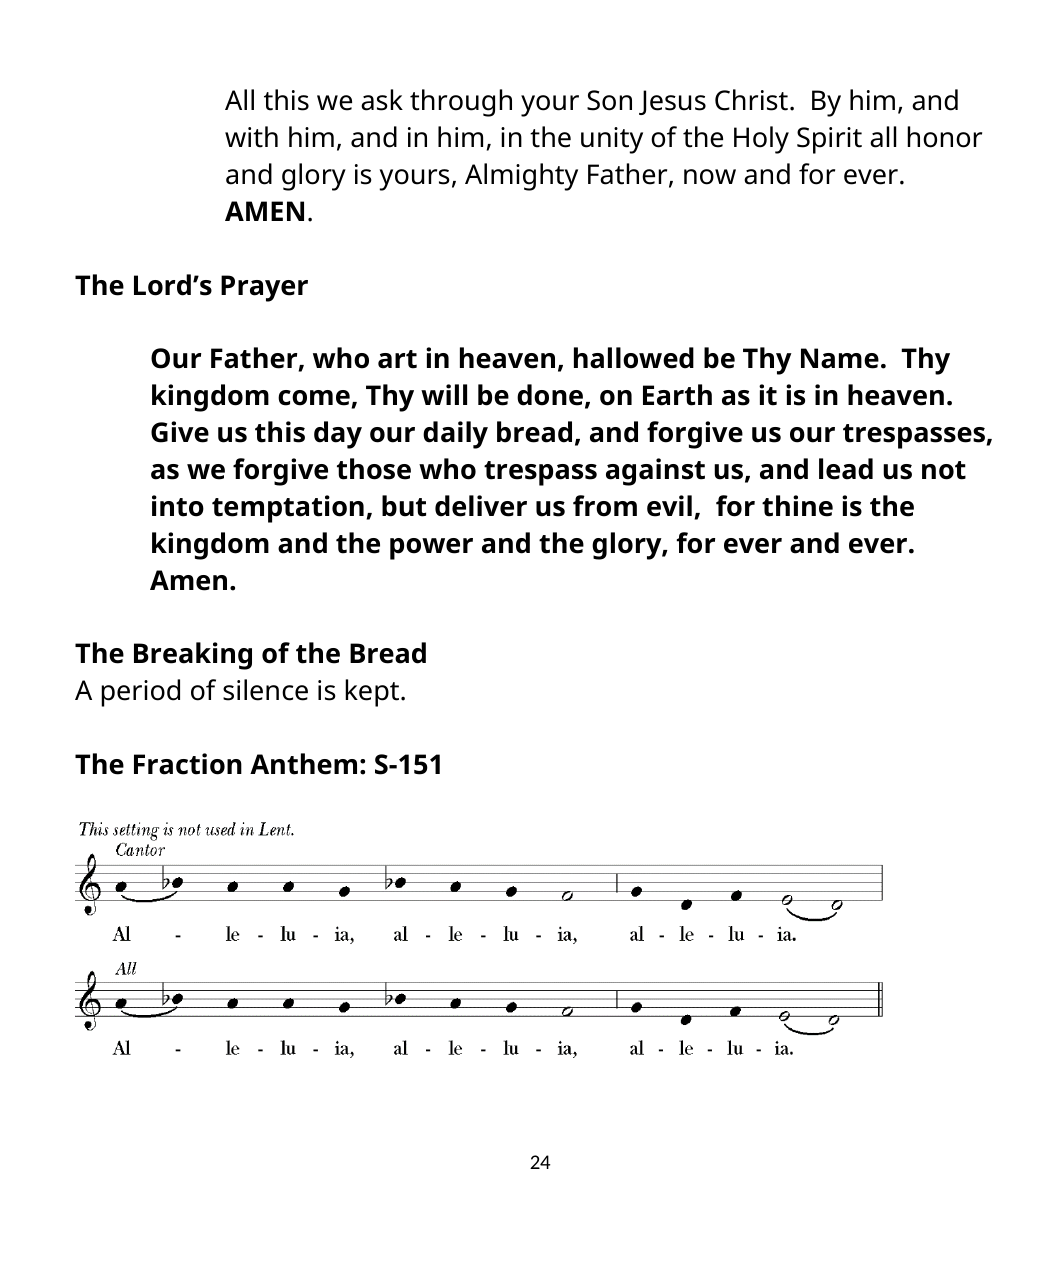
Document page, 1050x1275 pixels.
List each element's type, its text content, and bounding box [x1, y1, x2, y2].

picture [75, 819, 883, 1067]
text The Breaking of the Bread [75, 635, 1003, 672]
text All this we ask through your Son Jesus Christ. By him, and with him, and in him, in the unity of the Holy Spirit all honor and glory is yours, Almighty Father, now and for ever. AMEN. [225, 82, 1005, 229]
text A period of silence is kept. [75, 672, 1003, 709]
text Our Father, who art in heaven, hallowed be Thy Name. Thy kingdom come, Thy will be done, on Earth as it is in heaven. Give us this day our daily bread, and forgive us our trespasses, as we forgive those who trespass against us, and lead us not into temptation, but deliver us from evil, for thine is the kingdom and the power and the glory, for ever and ever. Amen. [150, 340, 1003, 598]
text The Fraction Anthem: S-151 [75, 746, 1003, 782]
text The Lord’s Prayer [75, 266, 1003, 303]
